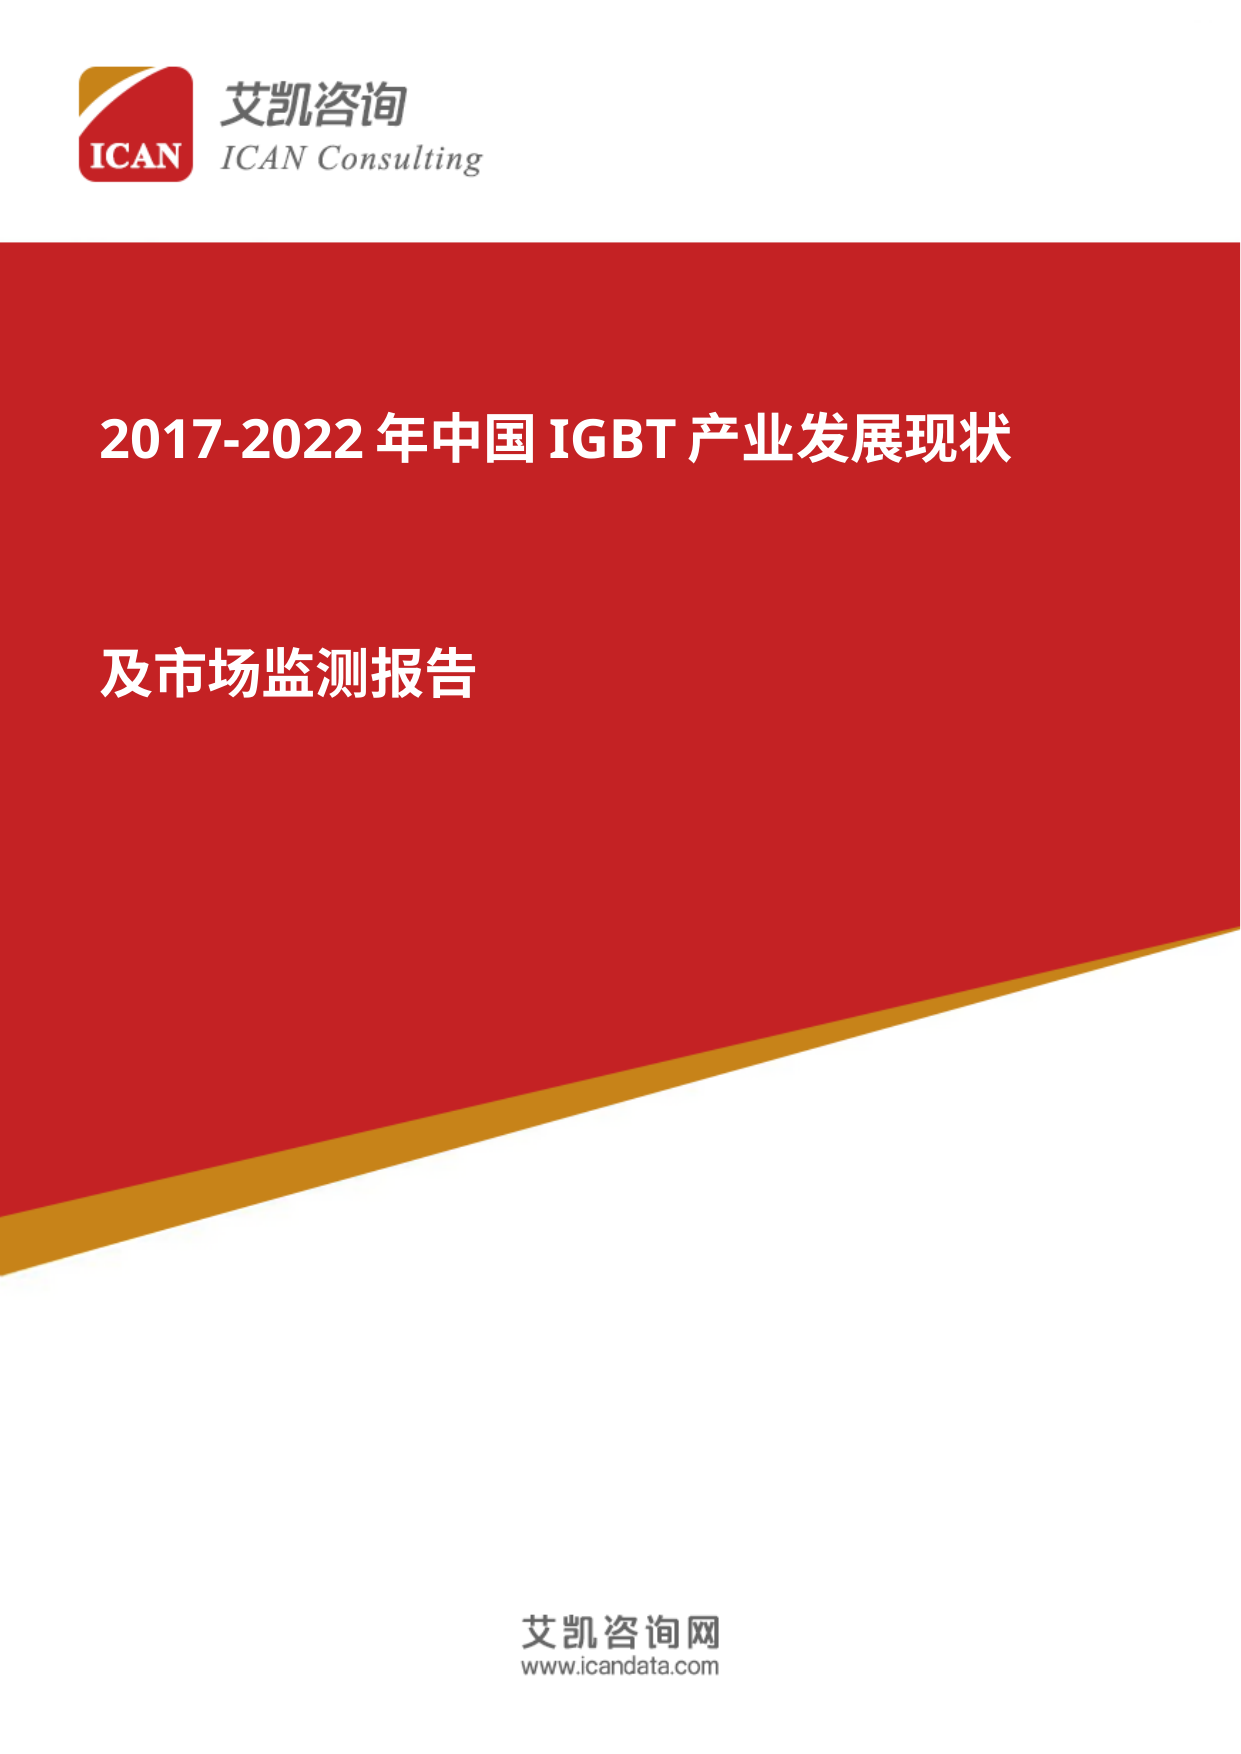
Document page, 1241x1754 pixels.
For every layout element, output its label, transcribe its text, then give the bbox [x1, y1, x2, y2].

picture [0, 5, 1241, 1754]
subtitle 2017-2022年中国IGBT产业发展现状及市场监测报告 [99, 386, 1053, 718]
